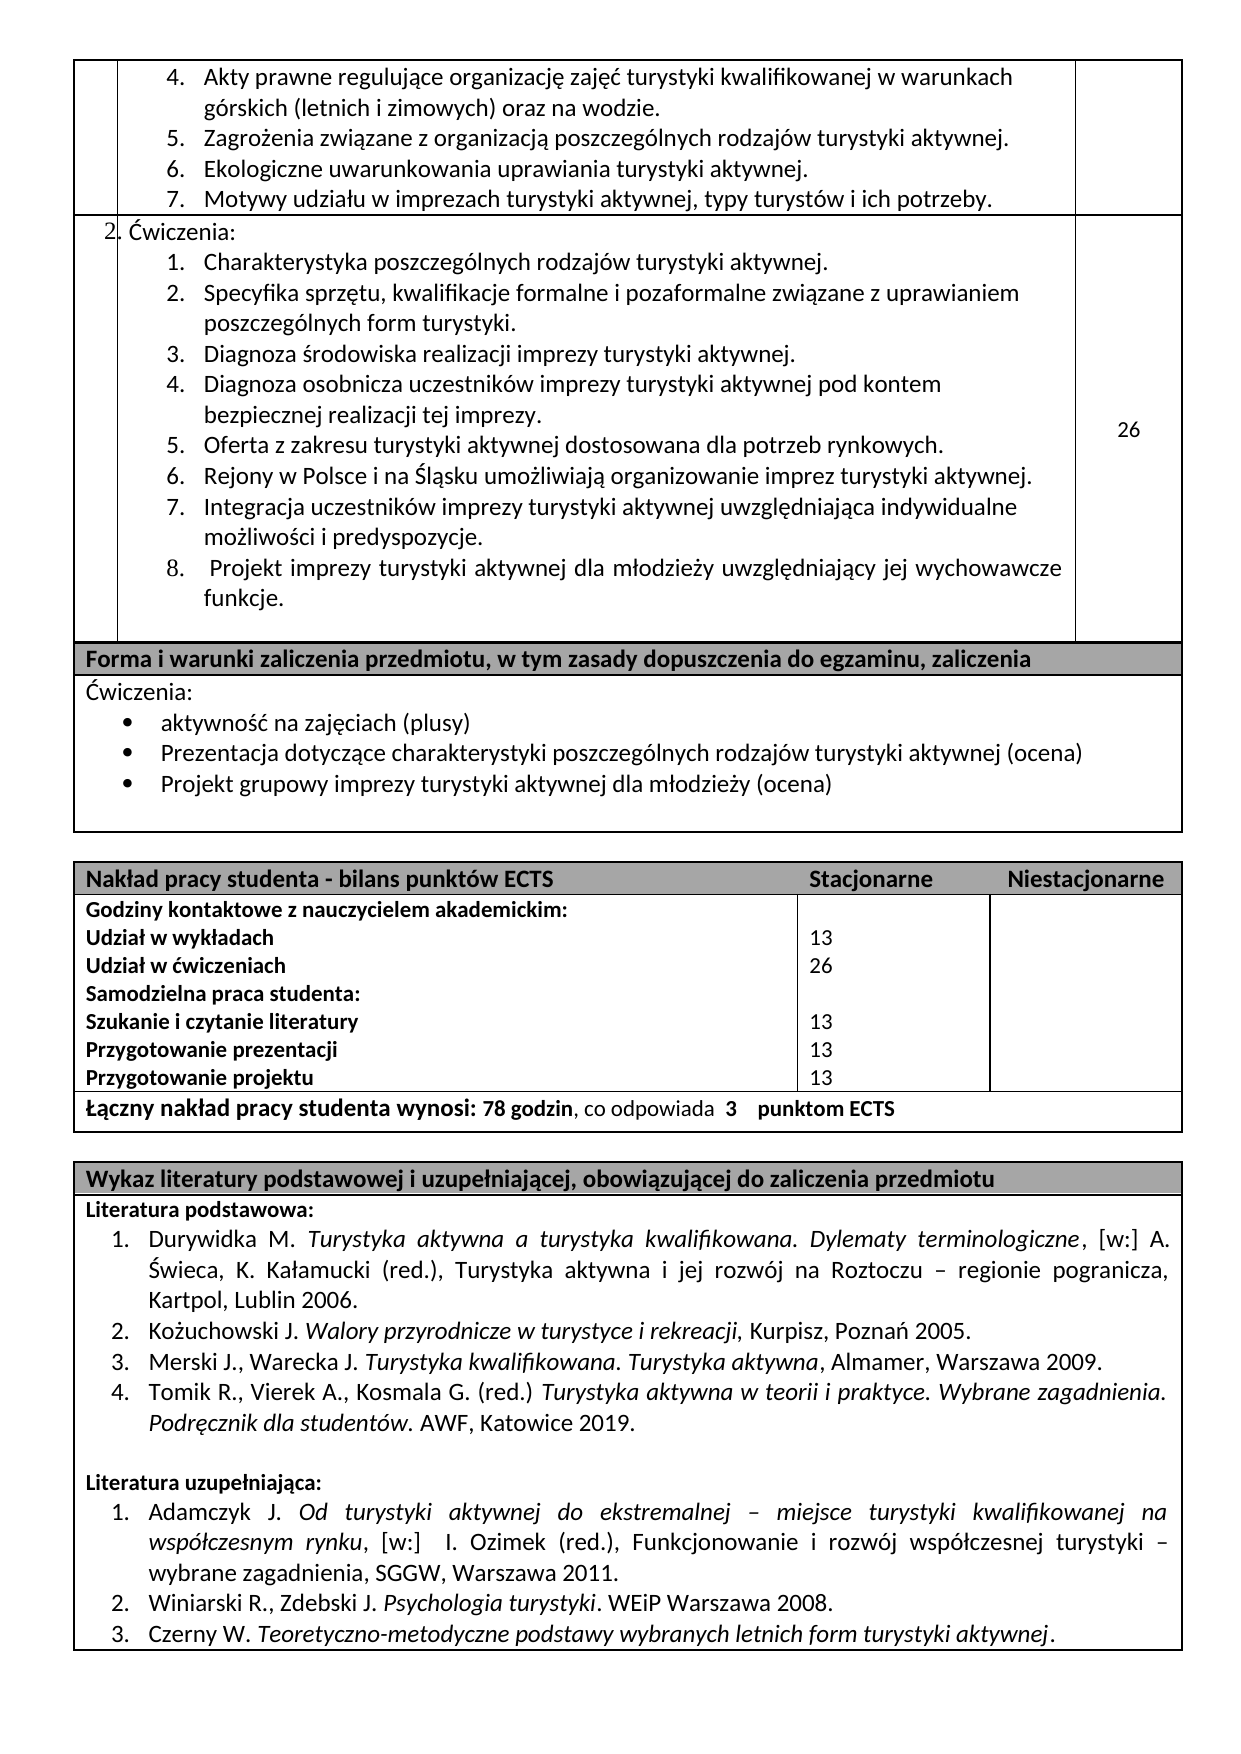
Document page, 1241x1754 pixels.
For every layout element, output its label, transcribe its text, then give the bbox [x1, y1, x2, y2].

table_header Wykaz literatury podstawowej i uzupełniającej, obowiązującej do zaliczenia przedmiotu [75, 1163, 1181, 1193]
table_cell Samodzielna praca studenta: Szukanie i czytanie literatury Przygotowanie prezentacji Przygotowanie projektu [75, 979, 797, 1091]
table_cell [75, 1468, 1181, 1648]
table_cell Łączny nakład pracy studenta wynosi: 78 godzin, co odpowiada punktom ECTS [75, 1092, 1181, 1131]
table_cell [991, 895, 1181, 979]
table_header Stacjonarne [798, 863, 990, 894]
table_cell [75, 216, 117, 641]
table_cell 13 13 13 [798, 979, 989, 1091]
table_cell Godziny kontaktowe z nauczycielem akademickim: Udział w wykładach Udział w ćwiczeniach [75, 895, 797, 979]
table_cell 13 [1076, 61, 1181, 214]
table_header Niestacjonarne [990, 863, 1181, 894]
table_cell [118, 61, 1075, 214]
table_cell Forma i warunki zaliczenia przedmiotu, w tym zasady dopuszczenia do egzaminu, zaliczenia [75, 644, 1181, 674]
table_cell [75, 61, 117, 214]
table_cell 13 26 [798, 895, 989, 979]
table_header Nakład pracy studenta - bilans punktów ECTS [75, 863, 798, 894]
table_cell Ćwiczenia: aktywność na zajęciach (plusy) Prezentacja dotyczące charakterystyki poszczególnych rodzajów turystyki aktywnej (ocena) Projekt grupowy imprezy turystyki aktywnej dla młodzieży (ocena) [75, 676, 1181, 831]
table_cell Literatura podstawowa: Durywidka M. Turystyka aktywna a turystyka kwalifikowana. Dylematy terminologiczne, [w:] A. Świeca, K. Kałamucki (red.), Turystyka aktywna i jej rozwój na Roztoczu – regionie pogranicza, Kartpol, Lublin 2006. Kożuchowski J. Walory przyrodnicze w turystyce i rekreacji, Kurpisz, Poznań 2005. Merski J., Warecka J. Turystyka kwalifikowana. Turystyka aktywna, Almamer, Warszawa 2009. Tomik R., Vierek A., Kosmala G. (red.) Turystyka aktywna w teorii i praktyce. Wybrane zagadnienia. Podręcznik dla studentów. AWF, Katowice 2019. [75, 1196, 1181, 1468]
table_cell Ćwiczenia: Charakterystyka poszczególnych rodzajów turystyki aktywnej. Specyfika sprzętu, kwalifikacje formalne i pozaformalne związane z uprawianiem poszczególnych form turystyki. Diagnoza środowiska realizacji imprezy turystyki aktywnej. Diagnoza osobnicza uczestników imprezy turystyki aktywnej pod kontem bezpiecznej realizacji tej imprezy. Oferta z zakresu turystyki aktywnej dostosowana dla potrzeb rynkowych. Rejony w Polsce i na Śląsku umożliwiają organizowanie imprez turystyki aktywnej. Integracja uczestników imprezy turystyki aktywnej uwzględniająca indywidualne możliwości i predyspozycje. Projekt imprezy turystyki aktywnej dla młodzieży uwzględniający jej wychowawcze funkcje. [118, 216, 1075, 641]
table_cell [991, 979, 1181, 1091]
table_cell 26 [1076, 216, 1181, 641]
